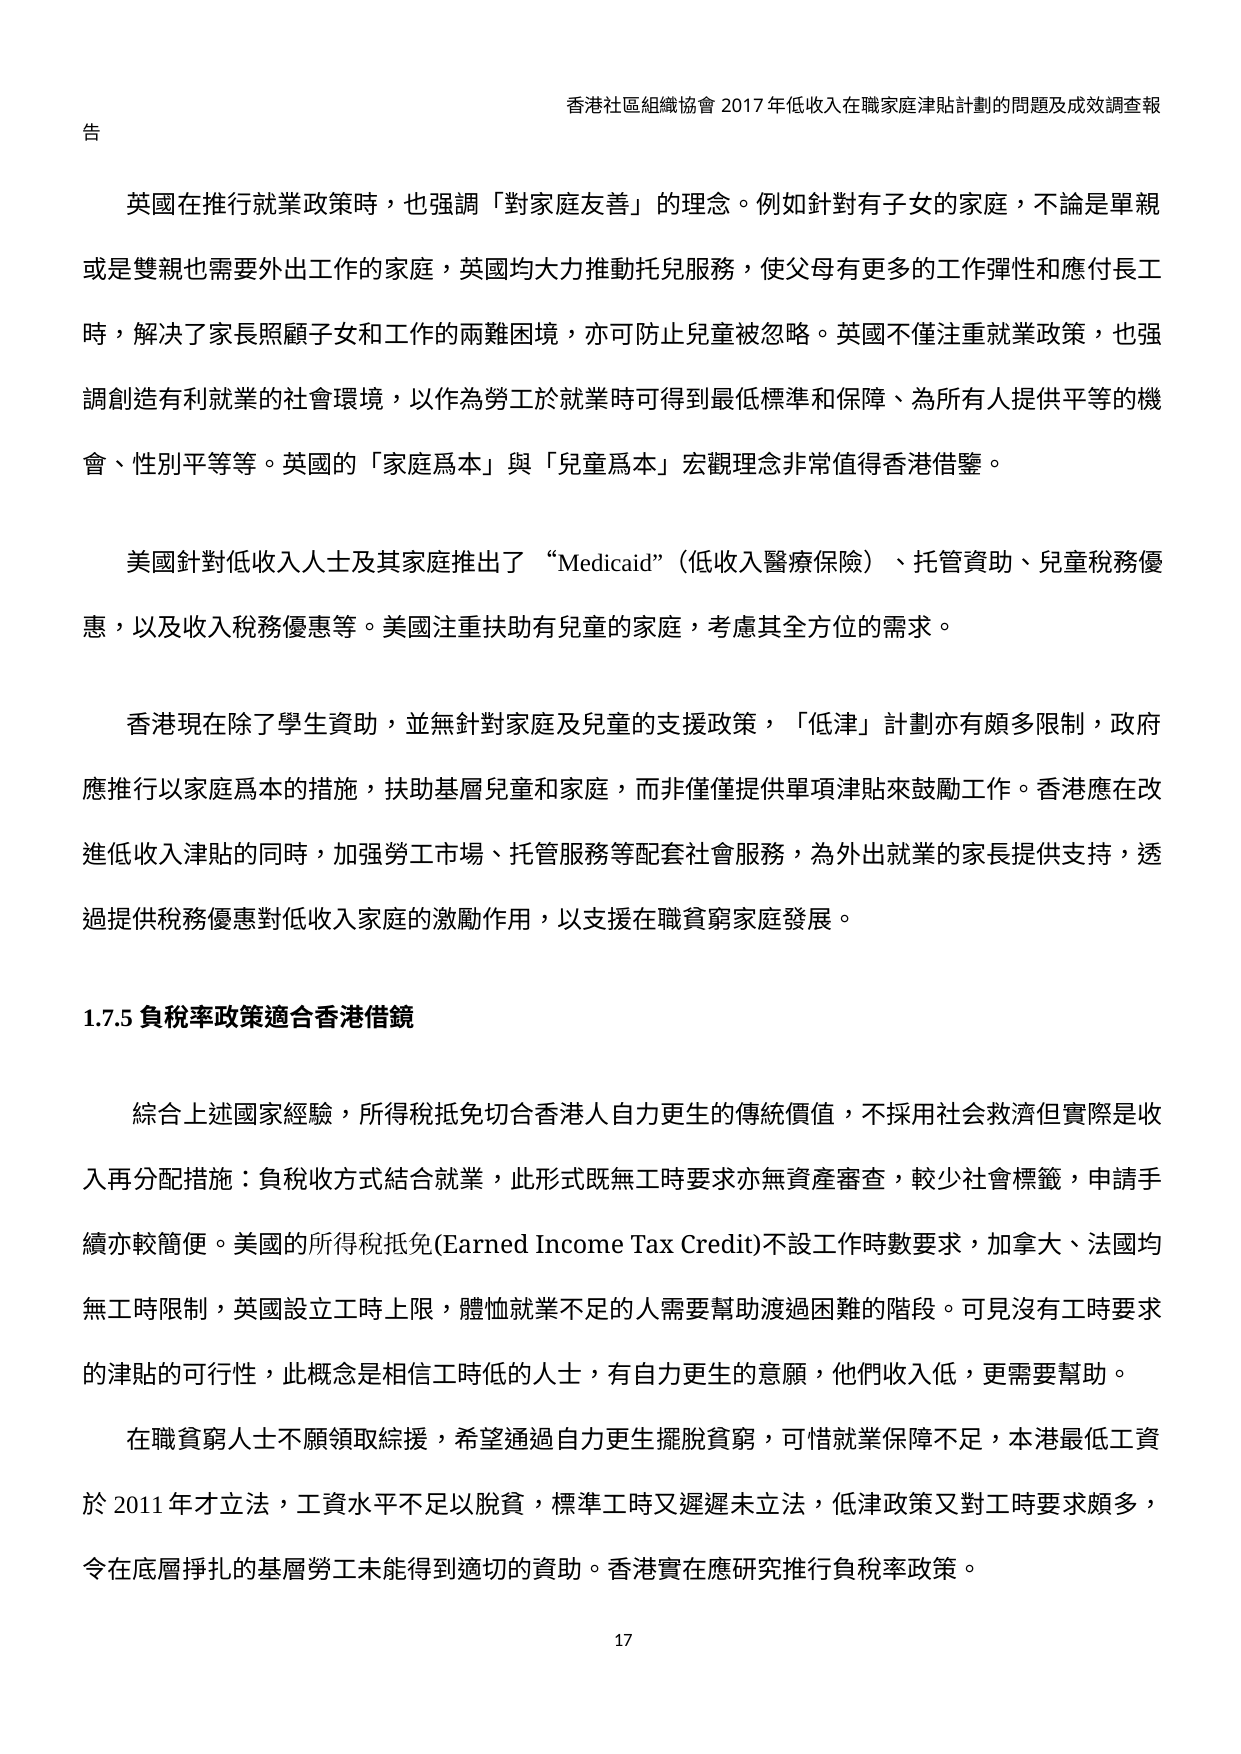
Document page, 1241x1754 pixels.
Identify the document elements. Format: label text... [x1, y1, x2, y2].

text 香港現在除了學生資助，並無針對家庭及兒童的支援政策，「低津」計劃亦有頗多限制，政府應推行以家庭爲本的措施，扶助基層兒童和家庭，而非僅僅提供單項津貼來鼓勵工作。香港應在改進低收入津貼的同時，加强勞工市場、托管服務等配套社會服務，為外出就業的家長提供支持，透過提供稅務優惠對低收入家庭的激勵作用，以支援在職貧窮家庭發展。 [83, 690, 1163, 950]
text 英國在推行就業政策時，也强調「對家庭友善」的理念。例如針對有子女的家庭，不論是單親或是雙親也需要外出工作的家庭，英國均大力推動托兒服務，使父母有更多的工作彈性和應付長工時，解决了家長照顧子女和工作的兩難困境，亦可防止兒童被忽略。英國不僅注重就業政策，也强調創造有利就業的社會環境，以作為勞工於就業時可得到最低標準和保障、為所有人提供平等的機會、性別平等等。英國的「家庭爲本」與「兒童爲本」宏觀理念非常值得香港借鑒。 [83, 170, 1163, 495]
text 1.7.5 負稅率政策適合香港借鏡 [83, 983, 1163, 1048]
text 在職貧窮人士不願領取綜援，希望通過自力更生擺脫貧窮，可惜就業保障不足，本港最低工資於2011年才立法，工資水平不足以脫貧，標準工時又遲遲未立法，低津政策又對工時要求頗多，令在底層掙扎的基層勞工未能得到適切的資助。香港實在應研究推行負稅率政策。 [83, 1405, 1163, 1600]
text 綜合上述國家經驗，所得稅抵免切合香港人自力更生的傳統價值，不採用社会救濟但實際是收入再分配措施：負稅收方式結合就業，此形式既無工時要求亦無資產審查，較少社會標籤，申請手續亦較簡便。美國的所得稅抵免(Earned Income Tax Credit)不設工作時數要求，加拿大、法國均無工時限制，英國設立工時上限，體恤就業不足的人需要幫助渡過困難的階段。可見沒有工時要求的津貼的可行性，此概念是相信工時低的人士，有自力更生的意願，他們收入低，更需要幫助。 [83, 1080, 1163, 1405]
text 美國針對低收入人士及其家庭推出了 “Medicaid”（低收入醫療保險）、托管資助、兒童稅務優惠，以及收入稅務優惠等。美國注重扶助有兒童的家庭，考慮其全方位的需求。 [83, 528, 1163, 658]
